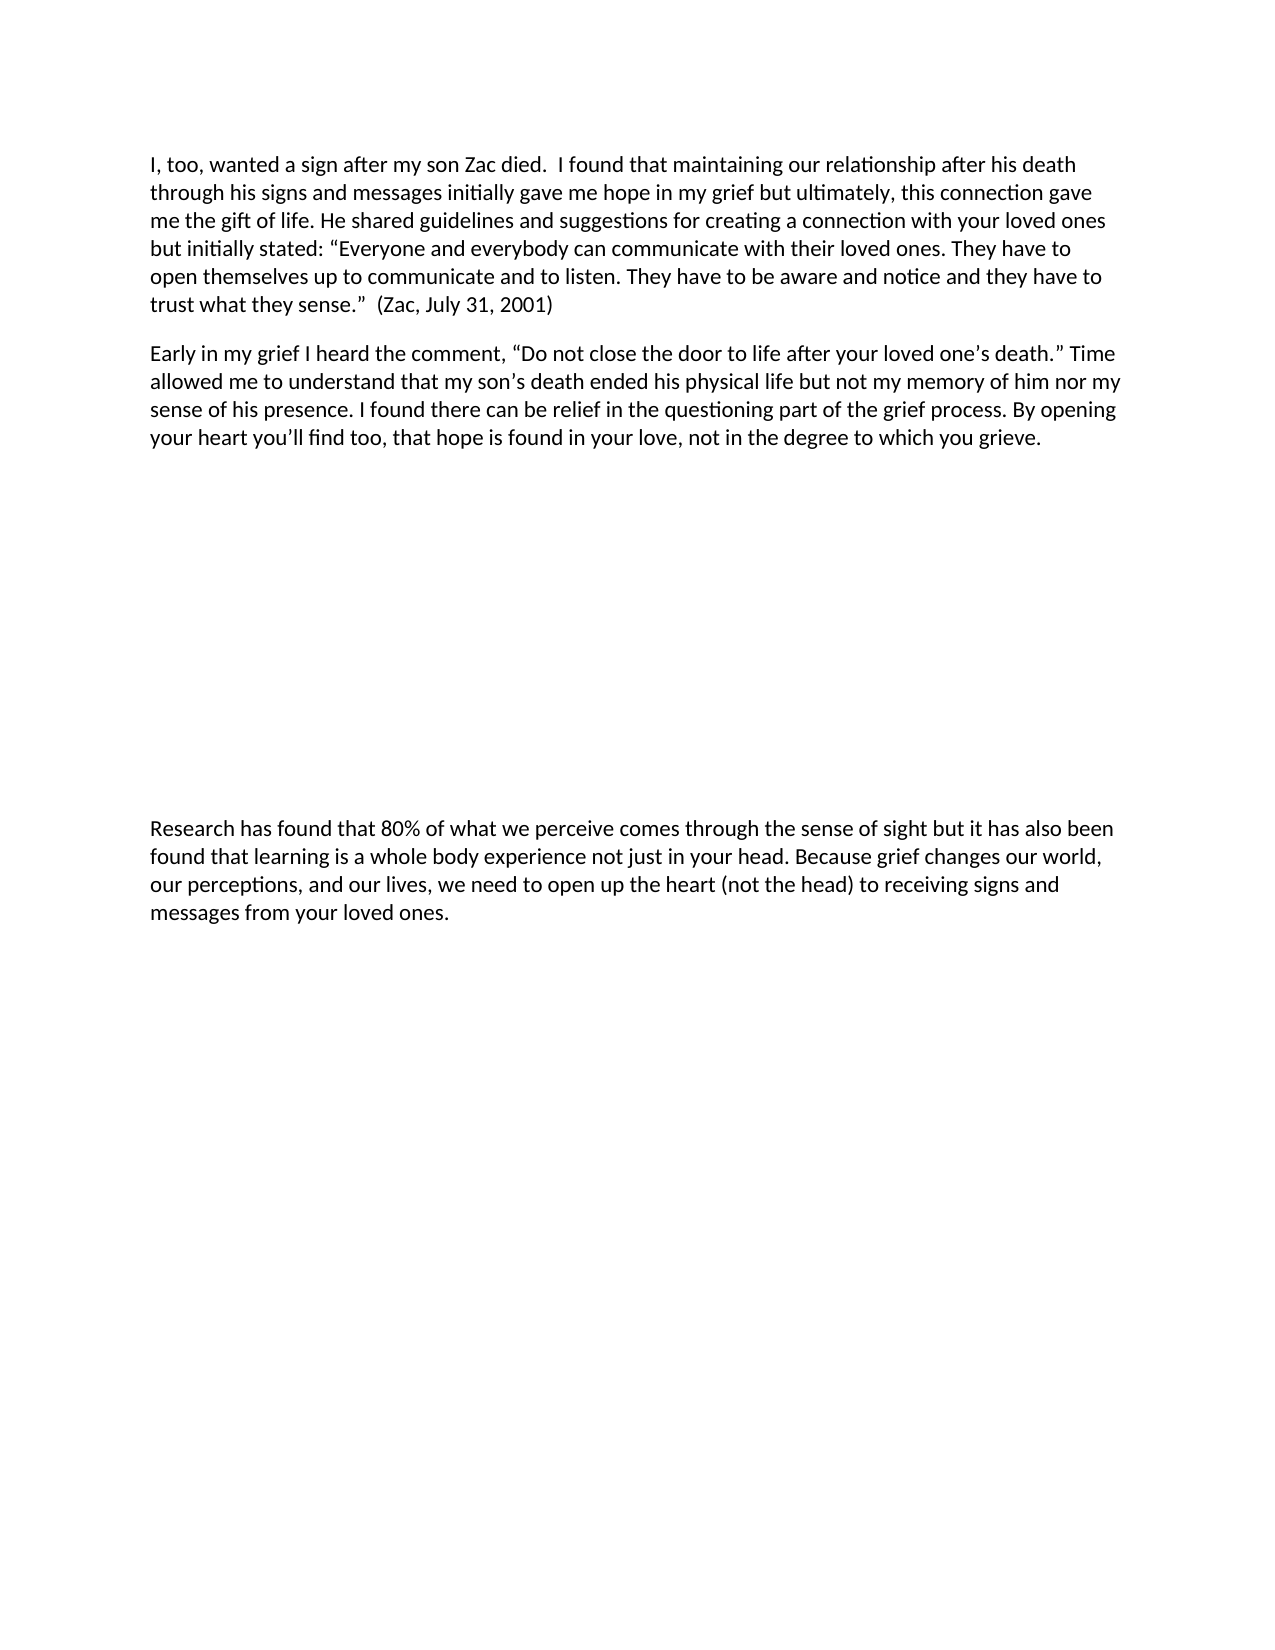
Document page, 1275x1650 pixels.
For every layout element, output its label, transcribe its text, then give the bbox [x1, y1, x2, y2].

text Early in my grief I heard the comment, “Do not close the door to life after your loved one’s death.” Time allowed me to understand that my son’s death ended his physical life but not my memory of him nor my sense of his presence. I found there can be relief in the questioning part of the grief process. By opening your heart you’ll find too, that hope is found in your love, not in the degree to which you grieve. [150, 339, 1125, 451]
text I, too, wanted a sign after my son Zac died. I found that maintaining our relationship after his death through his signs and messages initially gave me hope in my grief but ultimately, this connection gave me the gift of life. He shared guidelines and suggestions for creating a connection with your loved ones but initially stated: “Everyone and everybody can communicate with their loved ones. They have to open themselves up to communicate and to listen. They have to be aware and notice and they have to trust what they sense.” (Zac, July 31, 2001) [150, 150, 1125, 318]
text Research has found that 80% of what we perceive comes through the sense of sight but it has also been found that learning is a whole body experience not just in your head. Because grief changes our world, our perceptions, and our lives, we need to open up the heart (not the head) to receiving signs and messages from your loved ones. [150, 814, 1125, 926]
